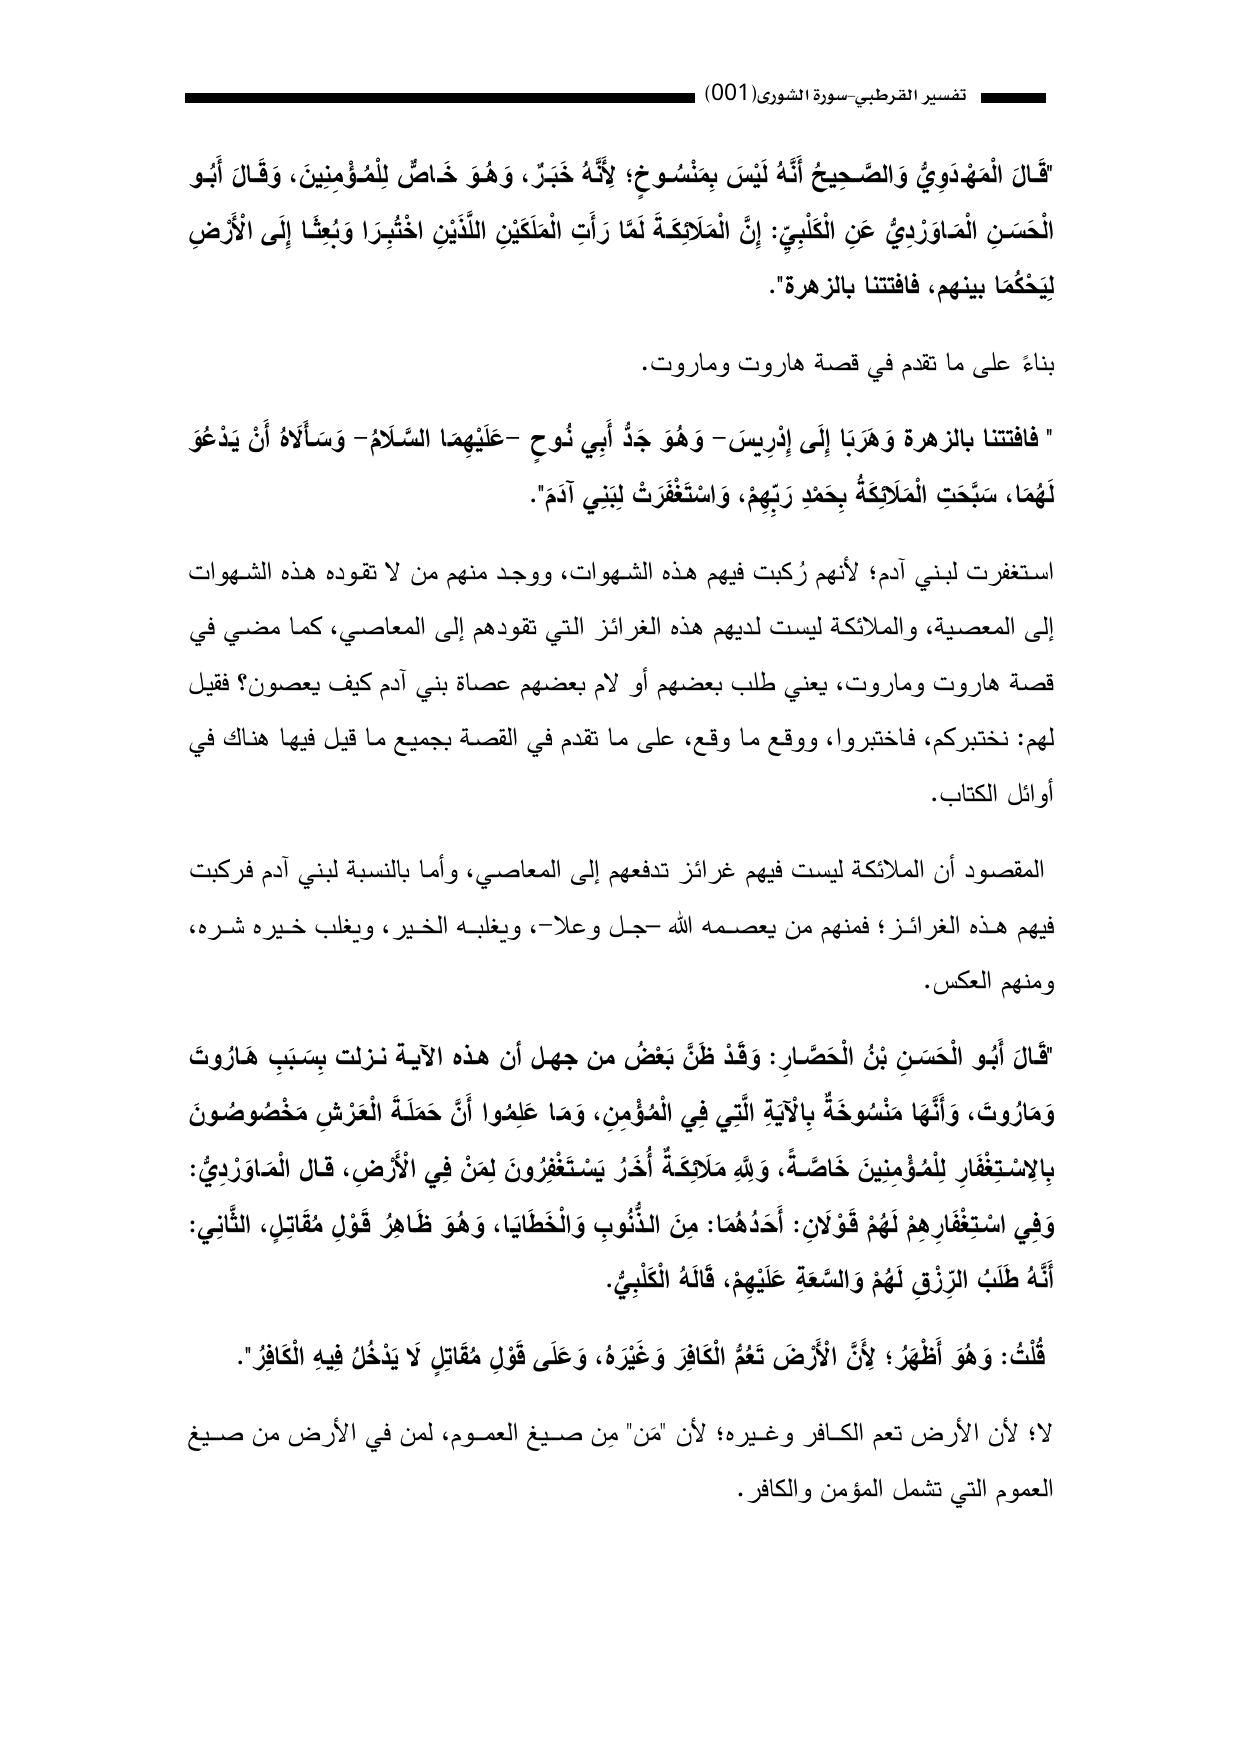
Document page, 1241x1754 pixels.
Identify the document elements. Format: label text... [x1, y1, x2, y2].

text المقصود أن الملائكة ليست فيهم غرائز تدفعهم إلى المعاصي، وأما بالنسبة لبني آدم فركبت فيهم هذه الغرائز؛ فمنهم من يعصمه الله –جل وعلا-، ويغلبه الخير، ويغلب خيره شره، ومنهم العكس. [187, 845, 1053, 1004]
text "قَالَ الْمَهْدَوِيُّ وَالصَّحِيحُ أَنَّهُ لَيْسَ بِمَنْسُوخٍ؛ لِأَنَّهُ خَبَرٌ، وَهُوَ خَاصٌّ لِلْمُؤْمِنِينَ، وَقَالَ أَبُو الْحَسَنِ الْمَاوَرْدِيُّ عَنِ الْكَلْبِيِّ: إِنَّ الْمَلَائِكَةَ لَمَّا رَأَتِ الْمَلَكَيْنِ اللَّذَيْنِ اخْتُبِرَا وَبُعِثَا إِلَى الْأَرْضِ لِيَحْكُمَا بينهم، فافتتنا بالزهرة". [187, 150, 1053, 310]
text قُلْتُ: وَهُوَ أَظْهَرُ؛ لِأَنَّ الْأَرْضَ تَعُمُّ الْكَافِرَ وَغَيْرَهُ، وَعَلَى قَوْلِ مُقَاتِلٍ لَا يَدْخُلُ فِيهِ الْكَافِرُ". [187, 1332, 1053, 1381]
text " فافتتنا بالزهرة وَهَرَبَا إِلَى إِدْرِيسَ- وَهُوَ جَدُّ أَبِي نُوحٍ -عَلَيْهِمَا السَّلَامُ- وَسَأَلَاهُ أَنْ يَدْعُوَ لَهُمَا، سَبَّحَتِ الْمَلَائِكَةُ بِحَمْدِ رَبِّهِمْ، وَاسْتَغْفَرَتْ لِبَنِي آدَمَ". [187, 414, 1053, 519]
text بناءً على ما تقدم في قصة هاروت وماروت. [187, 338, 1053, 386]
text "قَالَ أَبُو الْحَسَنِ بْنُ الْحَصَّارِ: وَقَدْ ظَنَّ بَعْضُ من جهل أن هذه الآية نزلت بِسَبَبِ هَارُوتَ وَمَارُوتَ، وَأَنَّهَا مَنْسُوخَةٌ بِالْآيَةِ الَّتِي فِي الْمُؤْمِنِ، وَمَا عَلِمُوا أَنَّ حَمَلَةَ الْعَرْشِ مَخْصُوصُونَ بِالِاسْتِغْفَارِ لِلْمُؤْمِنِينَ خَاصَّةً، وَلِلَّهِ مَلَائِكَةٌ أُخَرُ يَسْتَغْفِرُونَ لِمَنْ فِي الْأَرْضِ، قال الْمَاوَرْدِيُّ: وَفِي اسْتِغْفَارِهِمْ لَهُمْ قَوْلَانِ: أَحَدُهُمَا: مِنَ الذُّنُوبِ وَالْخَطَايَا، وَهُوَ ظَاهِرُ قَوْلِ مُقَاتِلٍ، الثَّانِي: أَنَّهُ طَلَبُ الرِّزْقِ لَهُمْ وَالسَّعَةِ عَلَيْهِمْ، قَالَهُ الْكَلْبِيُّ. [187, 1032, 1053, 1304]
text لا؛ لأن الأرض تعم الكافر وغيره؛ لأن "مَن" مِن صيغ العموم، لمن في الأرض من صيغ العموم التي تشمل المؤمن والكافر. [187, 1408, 1053, 1512]
text استغفرت لبني آدم؛ لأنهم رُكبت فيهم هذه الشهوات، ووجد منهم من لا تقوده هذه الشهوات إلى المعصية، والملائكة ليست لديهم هذه الغرائز التي تقودهم إلى المعاصي، كما مضي في قصة هاروت وماروت، يعني طلب بعضهم أو لام بعضهم عصاة بني آدم كيف يعصون؟ فقيل لهم: نختبركم، فاختبروا، ووقع ما وقع، على ما تقدم في القصة بجميع ما قيل فيها هناك في أوائل الكتاب. [187, 547, 1053, 817]
